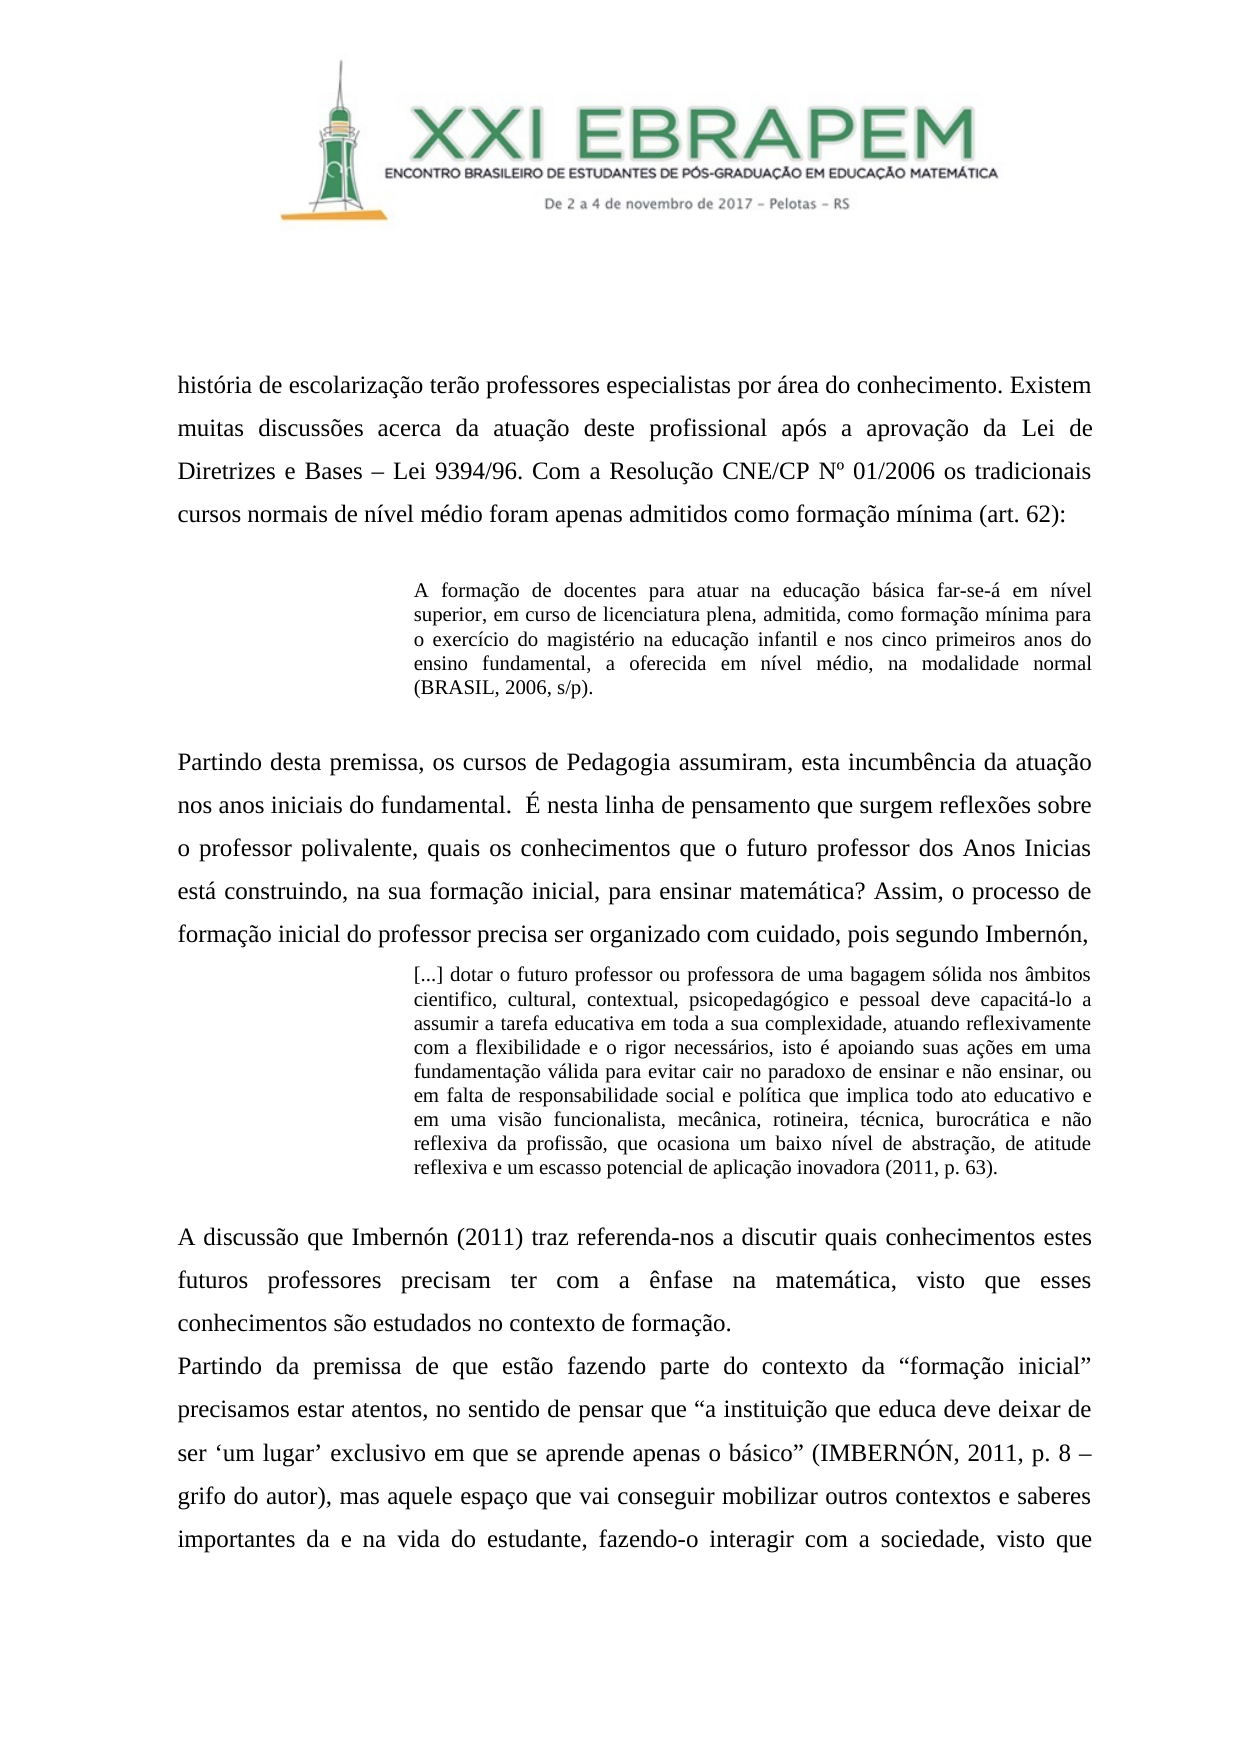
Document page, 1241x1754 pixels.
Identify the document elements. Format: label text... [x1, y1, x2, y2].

text A discussão que Imbernón (2011) traz referenda-nos a discutir quais conhecimentos estes futuros professores precisam ter com a ênfase na matemática, visto que esses conhecimentos são estudados no contexto de formação. [177, 1222, 1092, 1337]
picture [240, 14, 1059, 255]
text Partindo desta premissa, os cursos de Pedagogia assumiram, esta incumbência da atuação nos anos iniciais do fundamental. É nesta linha de pensamento que surgem reflexões sobre o professor polivalente, quais os conhecimentos que o futuro professor dos Anos Inicias está construindo, na sua formação inicial, para ensinar matemática? Assim, o processo de formação inicial do professor precisa ser organizado com cuidado, pois segundo Imbernón, [177, 747, 1092, 948]
text A formação de docentes para atuar na educação básica far-se-á em nível superior, em curso de licenciatura plena, admitida, como formação mínima para o exercício do magistério na educação infantil e nos cinco primeiros anos do ensino fundamental, a oferecida em nível médio, na modalidade normal (BRASIL, 2006, s/p). [413, 578, 1092, 699]
text [...] dotar o futuro professor ou professora de uma bagagem sólida nos âmbitos cientifico, cultural, contextual, psicopedagógico e pessoal deve capacitá-lo a assumir a tarefa educativa em toda a sua complexidade, atuando reflexivamente com a flexibilidade e o rigor necessários, isto é apoiando suas ações em uma fundamentação válida para evitar cair no paradoxo de ensinar e não ensinar, ou em falta de responsabilidade social e política que implica todo ato educativo e em uma visão funcionalista, mecânica, rotineira, técnica, burocrática e não reflexiva da profissão, que ocasiona um baixo nível de abstração, de atitude reflexiva e um escasso potencial de aplicação inovadora (2011, p. 63). [413, 962, 1092, 1179]
